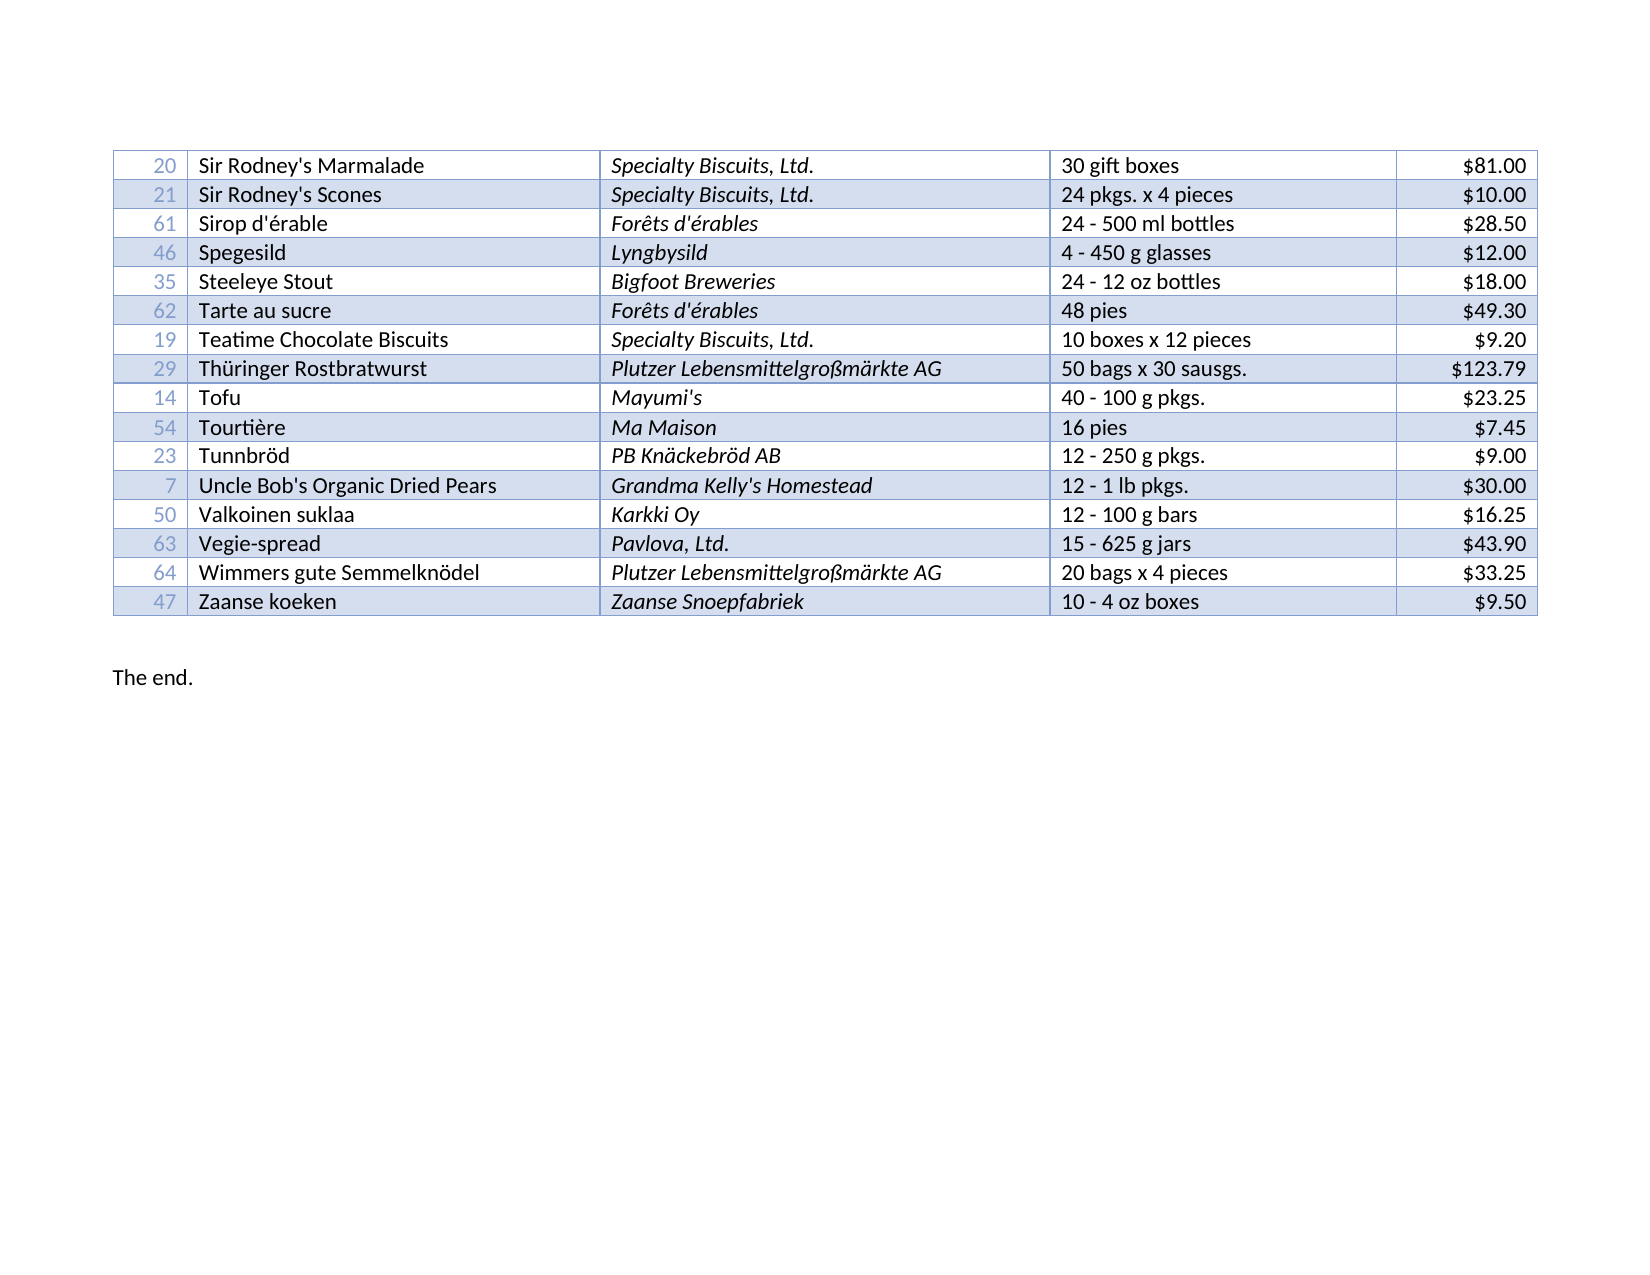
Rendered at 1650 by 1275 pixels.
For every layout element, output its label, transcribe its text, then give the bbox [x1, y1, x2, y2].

table_cell 12 - 250 g pkgs. [1051, 442, 1396, 470]
table_cell $123.79 [1397, 355, 1537, 382]
table_cell Grandma Kelly's Homestead [601, 471, 1049, 499]
table_cell $18.00 [1397, 267, 1537, 295]
table_cell 20 [114, 151, 187, 179]
table_cell $28.50 [1397, 209, 1537, 237]
table_cell Wimmers gute Semmelknödel [188, 558, 599, 586]
table_cell Bigfoot Breweries [601, 267, 1049, 295]
table_cell Valkoinen suklaa [188, 500, 599, 528]
table_cell 10 - 4 oz boxes [1051, 587, 1396, 615]
table_cell 24 - 500 ml bottles [1051, 209, 1396, 237]
table_cell Spegesild [188, 238, 599, 266]
table_cell Sir Rodney's Scones [188, 180, 599, 208]
table_cell $23.25 [1397, 384, 1537, 412]
table_cell 24 - 12 oz bottles [1051, 267, 1396, 295]
table_cell 16 pies [1051, 413, 1396, 441]
table_cell $49.30 [1397, 296, 1537, 324]
table_cell Mayumi's [601, 384, 1049, 412]
table_cell 12 - 1 lb pkgs. [1051, 471, 1396, 499]
table_cell Sirop d'érable [188, 209, 599, 237]
table_cell 63 [114, 529, 187, 557]
table_cell $12.00 [1397, 238, 1537, 266]
table_cell Vegie-spread [188, 529, 599, 557]
table_cell 7 [114, 471, 187, 499]
table_cell $9.20 [1397, 325, 1537, 353]
table_cell Thüringer Rostbratwurst [188, 355, 599, 382]
table_cell Plutzer Lebensmittelgroßmärkte AG [601, 355, 1049, 382]
table_cell 64 [114, 558, 187, 586]
table_cell 4 - 450 g glasses [1051, 238, 1396, 266]
table_cell 61 [114, 209, 187, 237]
table_cell 23 [114, 442, 187, 470]
table_cell Specialty Biscuits, Ltd. [601, 325, 1049, 353]
table_cell Tarte au sucre [188, 296, 599, 324]
table_cell $16.25 [1397, 500, 1537, 528]
table_cell Pavlova, Ltd. [601, 529, 1049, 557]
table_cell Specialty Biscuits, Ltd. [601, 180, 1049, 208]
table_cell 19 [114, 325, 187, 353]
table_cell $30.00 [1397, 471, 1537, 499]
table_cell Plutzer Lebensmittelgroßmärkte AG [601, 558, 1049, 586]
table_cell 62 [114, 296, 187, 324]
table_cell Steeleye Stout [188, 267, 599, 295]
table_cell 20 bags x 4 pieces [1051, 558, 1396, 586]
table_cell 12 - 100 g bars [1051, 500, 1396, 528]
table_cell 14 [114, 384, 187, 412]
table_cell Tourtière [188, 413, 599, 441]
table_cell $10.00 [1397, 180, 1537, 208]
table_cell Forêts d'érables [601, 296, 1049, 324]
table_cell 35 [114, 267, 187, 295]
table_cell Teatime Chocolate Biscuits [188, 325, 599, 353]
table_cell 15 - 625 g jars [1051, 529, 1396, 557]
table_cell Tunnbröd [188, 442, 599, 470]
table_cell 46 [114, 238, 187, 266]
table_cell 10 boxes x 12 pieces [1051, 325, 1396, 353]
table_cell Karkki Oy [601, 500, 1049, 528]
table_cell Tofu [188, 384, 599, 412]
table_cell Zaanse koeken [188, 587, 599, 615]
table_cell $33.25 [1397, 558, 1537, 586]
table_cell 30 gift boxes [1051, 151, 1396, 179]
table_cell Uncle Bob's Organic Dried Pears [188, 471, 599, 499]
table_cell $43.90 [1397, 529, 1537, 557]
table_cell Specialty Biscuits, Ltd. [601, 151, 1049, 179]
table_cell 54 [114, 413, 187, 441]
table_cell Lyngbysild [601, 238, 1049, 266]
table_cell Zaanse Snoepfabriek [601, 587, 1049, 615]
table_cell Sir Rodney's Marmalade [188, 151, 599, 179]
table_cell 21 [114, 180, 187, 208]
table_cell 40 - 100 g pkgs. [1051, 384, 1396, 412]
table_cell 48 pies [1051, 296, 1396, 324]
table_cell Forêts d'érables [601, 209, 1049, 237]
table_cell 47 [114, 587, 187, 615]
table_cell $7.45 [1397, 413, 1537, 441]
table_cell $9.00 [1397, 442, 1537, 470]
text The end. [112, 663, 1537, 691]
table_cell 29 [114, 355, 187, 382]
table_cell PB Knäckebröd AB [601, 442, 1049, 470]
table_cell $81.00 [1397, 151, 1537, 179]
table_cell $9.50 [1397, 587, 1537, 615]
table_cell 50 bags x 30 sausgs. [1051, 355, 1396, 382]
table_cell Ma Maison [601, 413, 1049, 441]
table_cell 24 pkgs. x 4 pieces [1051, 180, 1396, 208]
table_cell 50 [114, 500, 187, 528]
